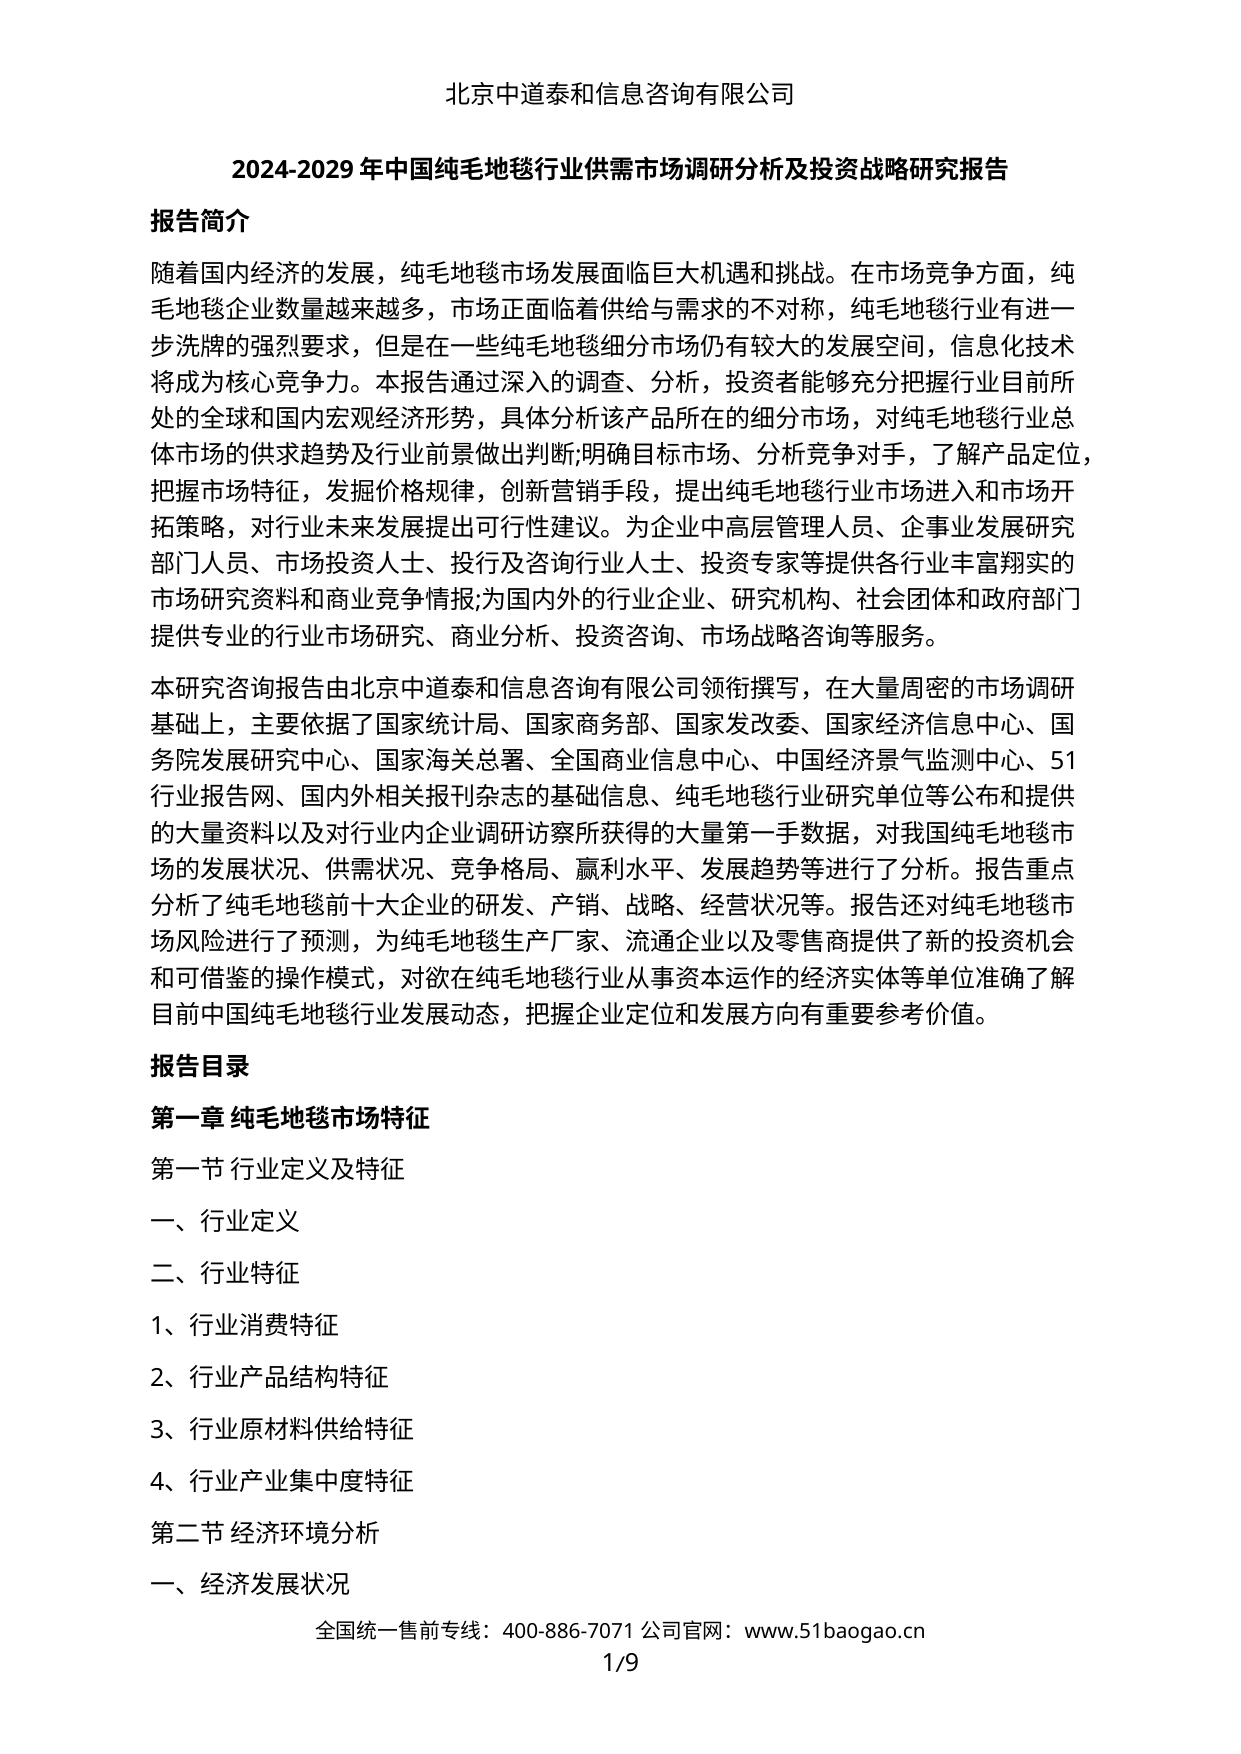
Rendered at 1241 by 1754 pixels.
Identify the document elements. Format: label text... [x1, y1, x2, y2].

text 第一节 行业定义及特征 [150, 1150, 1090, 1186]
text 二、行业特征 [150, 1254, 1090, 1290]
text 报告目录 [150, 1046, 1090, 1082]
text 一、经济发展状况 [150, 1565, 1090, 1601]
text 4、行业产业集中度特征 [150, 1461, 1090, 1497]
text 随着国内经济的发展，纯毛地毯市场发展面临巨大机遇和挑战。在市场竞争方面，纯毛地毯企业数量越来越多，市场正面临着供给与需求的不对称，纯毛地毯行业有进一步洗牌的强烈要求，但是在一些纯毛地毯细分市场仍有较大的发展空间，信息化技术将成为核心竞争力。本报告通过深入的调查、分析，投资者能够充分把握行业目前所处的全球和国内宏观经济形势，具体分析该产品所在的细分市场，对纯毛地毯行业总体市场的供求趋势及行业前景做出判断;明确目标市场、分析竞争对手，了解产品定位，把握市场特征，发掘价格规律，创新营销手段，提出纯毛地毯行业市场进入和市场开拓策略，对行业未来发展提出可行性建议。为企业中高层管理人员、企事业发展研究部门人员、市场投资人士、投行及咨询行业人士、投资专家等提供各行业丰富翔实的市场研究资料和商业竞争情报;为国内外的行业企业、研究机构、社会团体和政府部门提供专业的行业市场研究、商业分析、投资咨询、市场战略咨询等服务。 [150, 254, 1090, 652]
text 3、行业原材料供给特征 [150, 1409, 1090, 1446]
text 报告简介 [150, 202, 1090, 238]
text 本研究咨询报告由北京中道泰和信息咨询有限公司领衔撰写，在大量周密的市场调研基础上，主要依据了国家统计局、国家商务部、国家发改委、国家经济信息中心、国务院发展研究中心、国家海关总署、全国商业信息中心、中国经济景气监测中心、51行业报告网、国内外相关报刊杂志的基础信息、纯毛地毯行业研究单位等公布和提供的大量资料以及对行业内企业调研访察所获得的大量第一手数据，对我国纯毛地毯市场的发展状况、供需状况、竞争格局、赢利水平、发展趋势等进行了分析。报告重点分析了纯毛地毯前十大企业的研发、产销、战略、经营状况等。报告还对纯毛地毯市场风险进行了预测，为纯毛地毯生产厂家、流通企业以及零售商提供了新的投资机会和可借鉴的操作模式，对欲在纯毛地毯行业从事资本运作的经济实体等单位准确了解目前中国纯毛地毯行业发展动态，把握企业定位和发展方向有重要参考价值。 [150, 668, 1090, 1031]
text 2024-2029年中国纯毛地毯行业供需市场调研分析及投资战略研究报告 [150, 150, 1090, 186]
text 1、行业消费特征 [150, 1306, 1090, 1342]
text 第一章 纯毛地毯市场特征 [150, 1098, 1090, 1134]
text 2、行业产品结构特征 [150, 1357, 1090, 1394]
text 一、行业定义 [150, 1202, 1090, 1238]
text 第二节 经济环境分析 [150, 1513, 1090, 1549]
